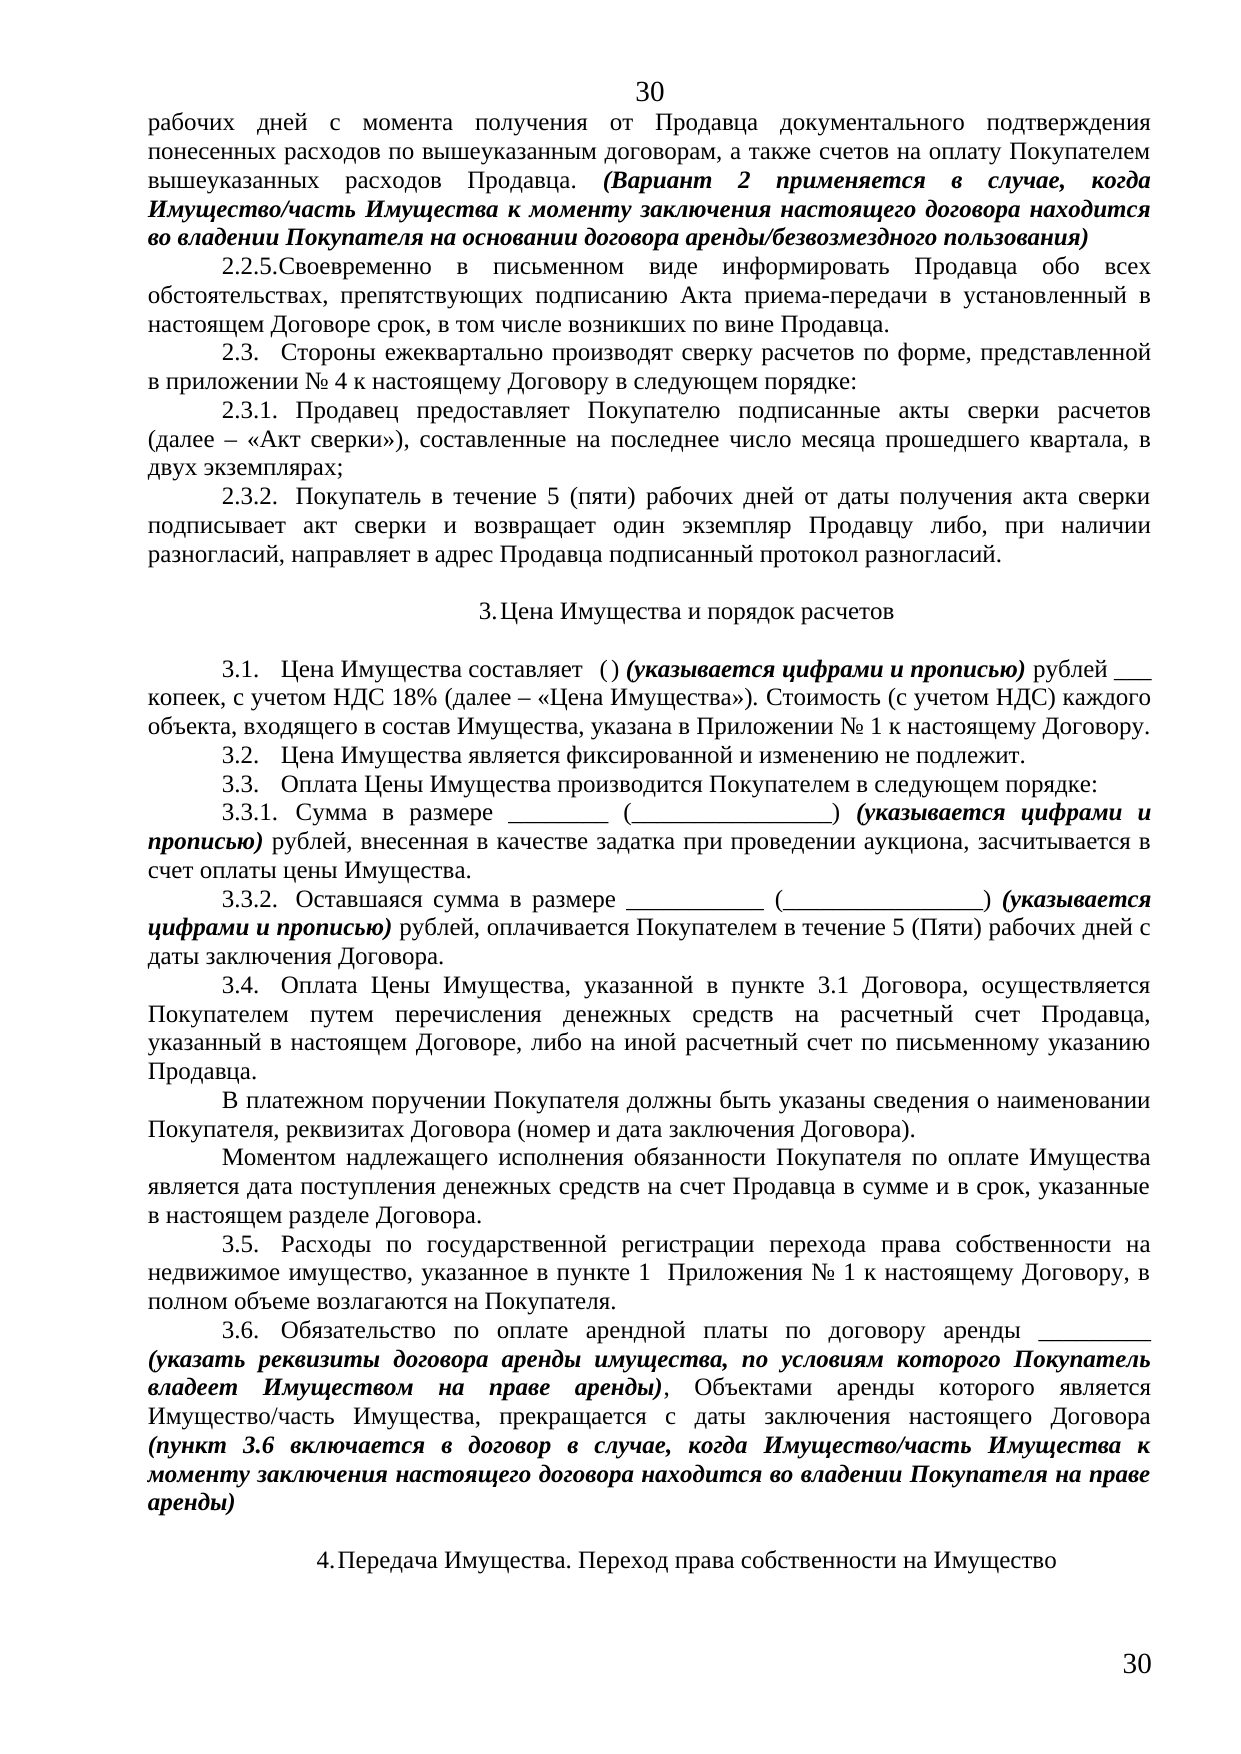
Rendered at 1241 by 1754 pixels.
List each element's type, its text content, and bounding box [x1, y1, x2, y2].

list Обязательство по оплате арендной платы по договору аренды _________ (указать реквизиты договора аренды имущества, по условиям которого Покупатель владеет Имуществом на праве аренды), Объектами аренды которого является Имущество/часть Имущества, прекращается с даты заключения настоящего Договора (пункт 3.6 включается в договор в случае, когда Имущество/часть Имущества к моменту заключения настоящего договора находится во владении Покупателя на праве аренды) [148, 1315, 1152, 1516]
list Оставшаяся сумма в размере ___________ (________________) (указывается цифрами и прописью) рублей, оплачивается Покупателем в течение 5 (Пяти) рабочих дней с даты заключения Договора. [148, 884, 1152, 970]
list Оплата Цены Имущества, указанной в пункте 3.1 Договора, осуществляется Покупателем путем перечисления денежных средств на расчетный счет Продавца, указанный в настоящем Договоре, либо на иной расчетный счет по письменному указанию Продавца. [148, 970, 1152, 1085]
list Оплата Цены Имущества производится Покупателем в следующем порядке: [148, 769, 1152, 797]
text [148, 107, 1152, 251]
list Цена Имущества составляет ( ) (указывается цифрами и прописью) рублей ___ копеек, с учетом НДС 18% (далее – «Цена Имущества»). Стоимость (с учетом НДС) каждого объекта, входящего в состав Имущества, указана в Приложении № 1 к настоящему Договору. [148, 654, 1152, 740]
text Моментом надлежащего исполнения обязанности Покупателя по оплате Имущества является дата поступления денежных средств на счет Продавца в сумме и в срок, указанные в настоящем разделе Договора. [148, 1142, 1152, 1229]
list Сумма в размере ________ (________________) (указывается цифрами и прописью) рублей, внесенная в качестве задатка при проведении аукциона, засчитывается в счет оплаты цены Имущества. [148, 797, 1152, 884]
list Покупатель в течение 5 (пяти) рабочих дней от даты получения акта сверки подписывает акт сверки и возвращает один экземпляр Продавцу либо, при наличии разногласий, направляет в адрес Продавца подписанный протокол разногласий. [148, 481, 1152, 567]
list Продавец предоставляет Покупателю подписанные акты сверки расчетов (далее – «Акт сверки»), составленные на последнее число месяца прошедшего квартала, в двух экземплярах; [148, 395, 1152, 481]
list Передача Имущества. Переход права собственности на Имущество [148, 1545, 1152, 1574]
list Расходы по государственной регистрации перехода права собственности на недвижимое имущество, указанное в пункте 1 Приложения № 1 к настоящему Договору, в полном объеме возлагаются на Покупателя. [148, 1229, 1152, 1315]
list Цена Имущества является фиксированной и изменению не подлежит. [148, 740, 1152, 769]
text В платежном поручении Покупателя должны быть указаны сведения о наименовании Покупателя, реквизитах Договора (номер и дата заключения Договора). [148, 1085, 1152, 1142]
list Своевременно в письменном виде информировать Продавца обо всех обстоятельствах, препятствующих подписанию Акта приема-передачи в установленный в настоящем Договоре срок, в том числе возникших по вине Продавца. [148, 251, 1152, 337]
list Стороны ежеквартально производят сверку расчетов по форме, представленной в приложении № 4 к настоящему Договору в следующем порядке: [148, 337, 1152, 395]
list Цена Имущества и порядок расчетов [148, 596, 1152, 625]
